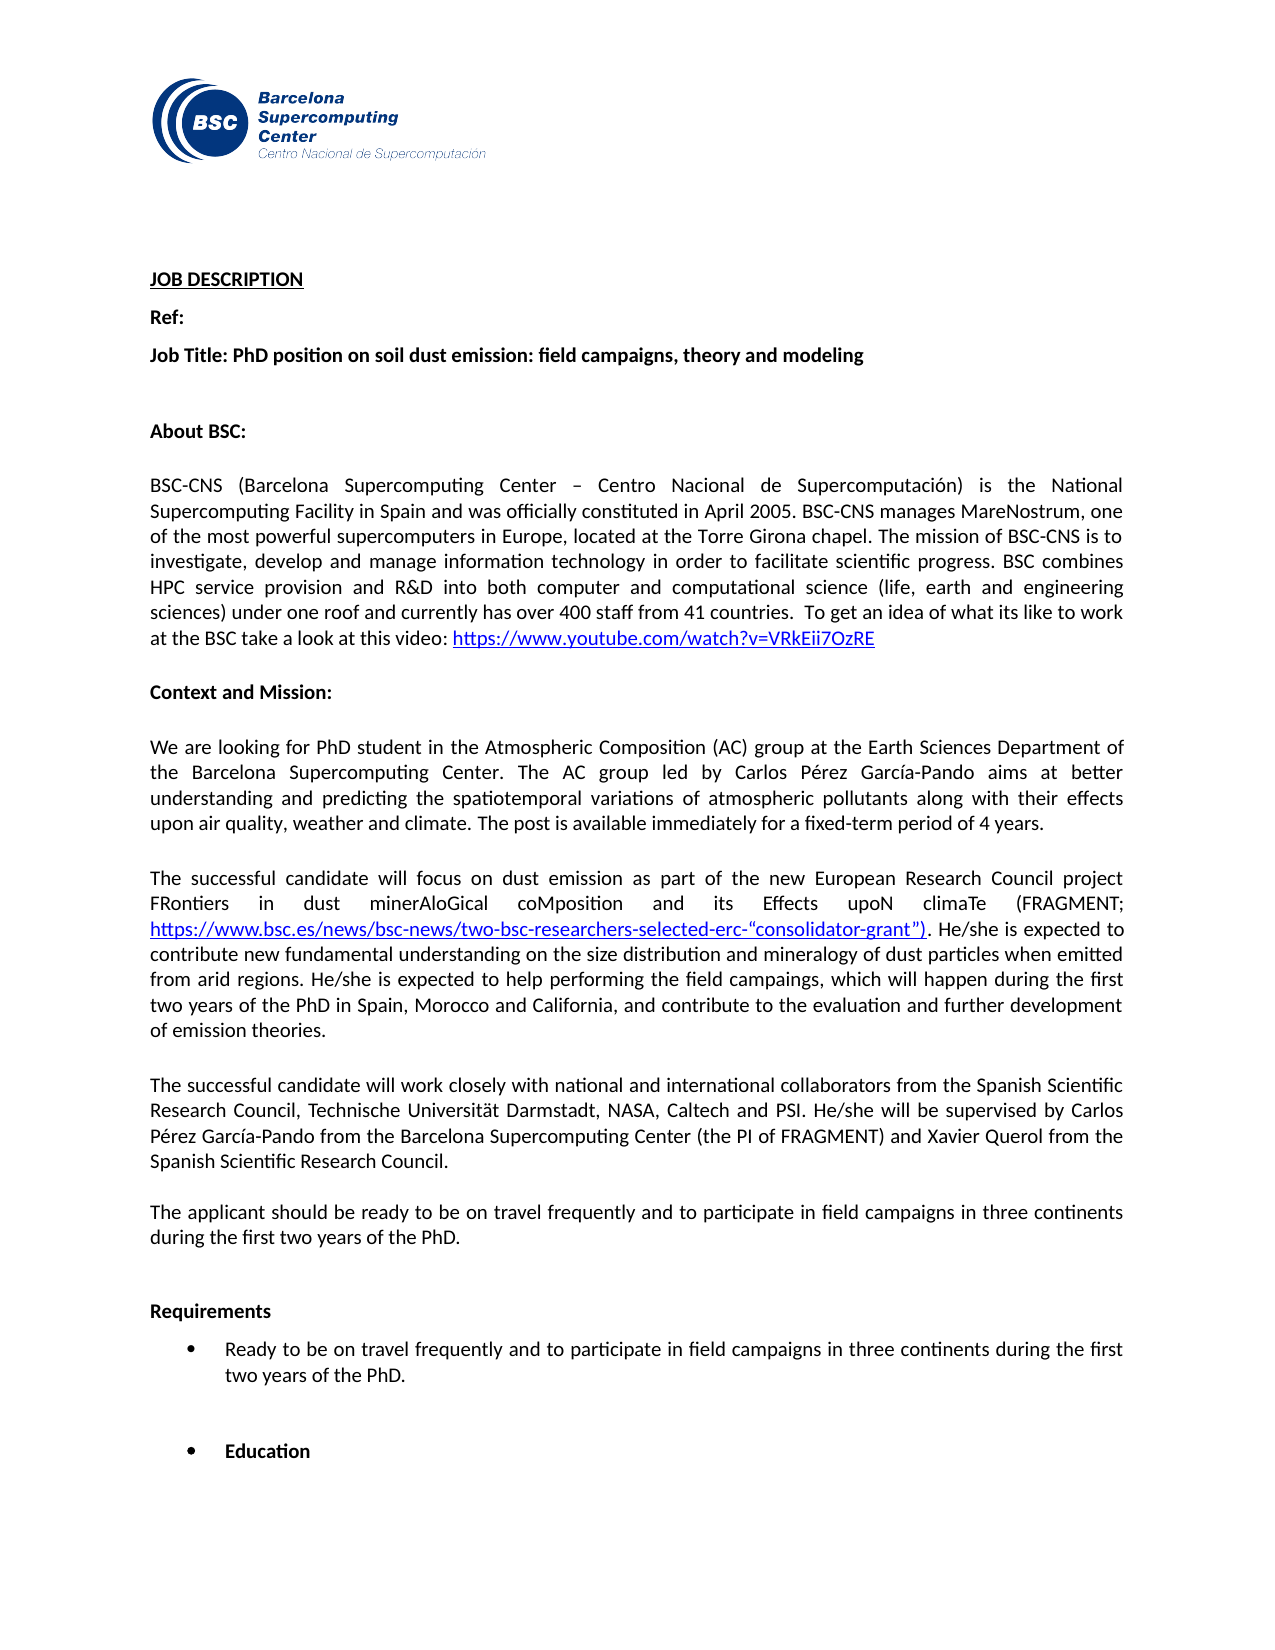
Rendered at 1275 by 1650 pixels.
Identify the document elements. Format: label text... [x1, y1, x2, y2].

list Education [187, 1438, 1125, 1463]
text JOB DESCRIPTION [150, 266, 1125, 292]
text Ref: [150, 304, 1125, 329]
picture [150, 75, 488, 166]
list Ready to be on travel frequently and to participate in field campaigns in three continents during the first two years of the PhD. [187, 1337, 1125, 1387]
text Job Title: PhD position on soil dust emission: field campaigns, theory and modeling [150, 342, 1125, 367]
text The applicant should be ready to be on travel frequently and to participate in field campaigns in three continents during the first two years of the PhD. [150, 1199, 1125, 1250]
text The successful candidate will focus on dust emission as part of the new European Research Council project FRontiers in dust minerAloGical coMposition and its Effects upoN climaTe (FRAGMENT; https://www.bsc.es/news/bsc-news/two-bsc-researchers-selected-erc-“consolidator-grant”). He/she is expected to contribute new fundamental understanding on the size distribution and mineralogy of dust particles when emitted from arid regions. He/she is expected to help performing the field campaings, which will happen during the first two years of the PhD in Spain, Morocco and California, and contribute to the evaluation and further development of emission theories. [150, 865, 1125, 1043]
text BSC-CNS (Barcelona Supercomputing Center – Centro Nacional de Supercomputación) is the National Supercomputing Facility in Spain and was officially constituted in April 2005. BSC-CNS manages MareNostrum, one of the most powerful supercomputers in Europe, located at the Torre Girona chapel. The mission of BSC-CNS is to investigate, develop and manage information technology in order to facilitate scientific progress. BSC combines HPC service provision and R&D into both computer and computational science (life, earth and engineering sciences) under one roof and currently has over 400 staff from 41 countries. To get an idea of what its like to work at the BSC take a look at this video: https://www.youtube.com/watch?v=VRkEii7OzRE [150, 472, 1125, 650]
text We are looking for PhD student in the Atmospheric Composition (AC) group at the Earth Sciences Department of the Barcelona Supercomputing Center. The AC group led by Carlos Pérez García-Pando aims at better understanding and predicting the spatiotemporal variations of atmospheric pollutants along with their effects upon air quality, weather and climate. The post is available immediately for a fixed-term period of 4 years. [150, 734, 1125, 836]
text Requirements [150, 1299, 1125, 1324]
text About BSC: [150, 418, 1125, 443]
text The successful candidate will work closely with national and international collaborators from the Spanish Scientific Research Council, Technische Universität Darmstadt, NASA, Caltech and PSI. He/she will be supervised by Carlos Pérez García-Pando from the Barcelona Supercomputing Center (the PI of FRAGMENT) and Xavier Querol from the Spanish Scientific Research Council. [150, 1072, 1125, 1174]
text Context and Mission: [150, 679, 1125, 705]
